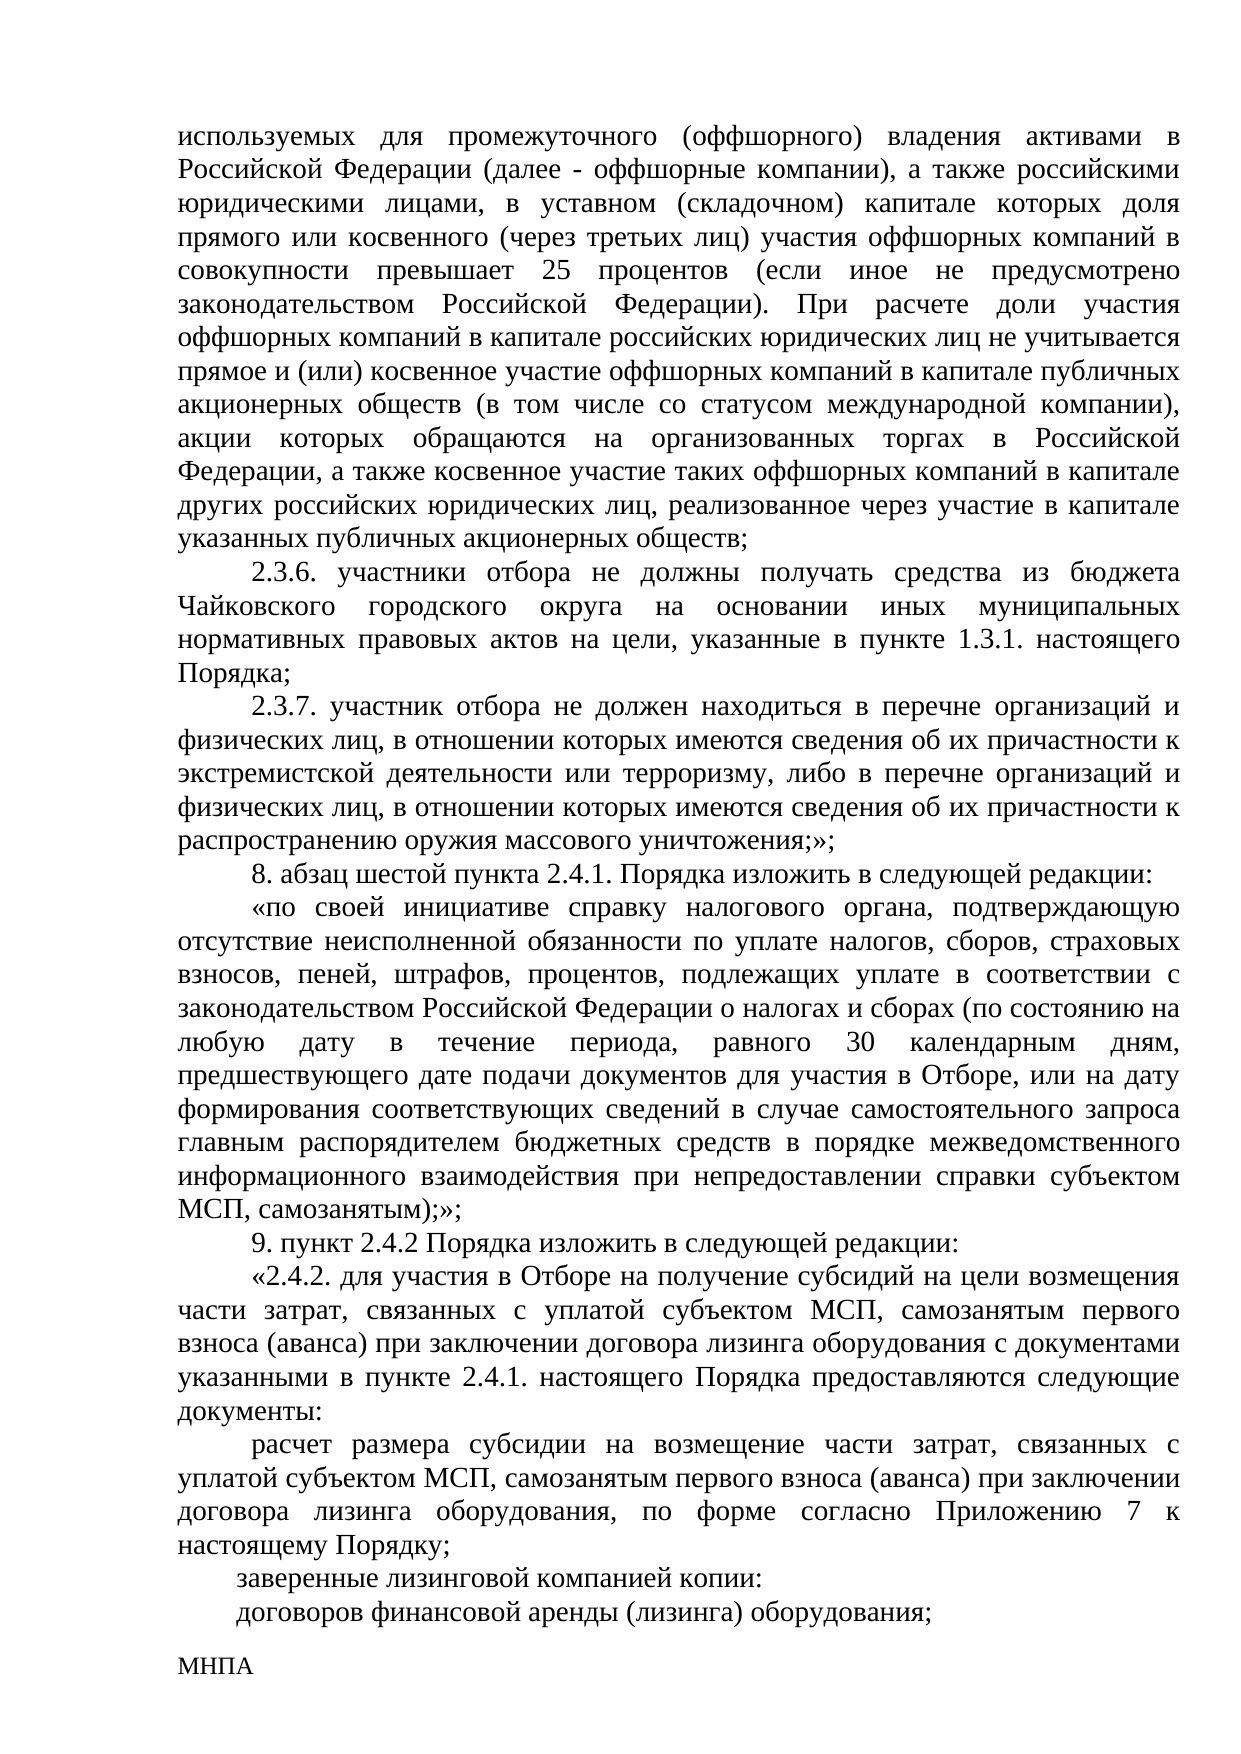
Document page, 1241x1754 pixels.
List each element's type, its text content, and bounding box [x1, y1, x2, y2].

text заверенные лизинговой компанией копии: [177, 1560, 1181, 1594]
text 2.3.6. участники отбора не должны получать средства из бюджета Чайковского городского округа на основании иных муниципальных нормативных правовых актов на цели, указанные в пункте 1.3.1. настоящего Порядка; [177, 554, 1181, 688]
text «по своей инициативе справку налогового органа, подтверждающую отсутствие неисполненной обязанности по уплате налогов, сборов, страховых взносов, пеней, штрафов, процентов, подлежащих уплате в соответствии с законодательством Российской Федерации о налогах и сборах (по состоянию на любую дату в течение периода, равного 30 календарным дням, предшествующего дате подачи документов для участия в Отборе, или на дату формирования соответствующих сведений в случае самостоятельного запроса главным распорядителем бюджетных средств в порядке межведомственного информационного взаимодействия при непредоставлении справки субъектом МСП, самозанятым);»; [177, 889, 1181, 1225]
text 2.3.7. участник отбора не должен находиться в перечне организаций и физических лиц, в отношении которых имеются сведения об их причастности к экстремистской деятельности или терроризму, либо в перечне организаций и физических лиц, в отношении которых имеются сведения об их причастности к распространению оружия массового уничтожения;»; [177, 688, 1181, 856]
text 8. абзац шестой пункта 2.4.1. Порядка изложить в следующей редакции: [177, 856, 1181, 889]
text расчет размера субсидии на возмещение части затрат, связанных с уплатой субъектом МСП, самозанятым первого взноса (аванса) при заключении договора лизинга оборудования, по форме согласно Приложению 7 к настоящему Порядку; [177, 1426, 1181, 1560]
text «2.4.2. для участия в Отборе на получение субсидий на цели возмещения части затрат, связанных с уплатой субъектом МСП, самозанятым первого взноса (аванса) при заключении договора лизинга оборудования с документами указанными в пункте 2.4.1. настоящего Порядка предоставляются следующие документы: [177, 1258, 1181, 1426]
text договоров финансовой аренды (лизинга) оборудования; [177, 1594, 1181, 1627]
text 9. пункт 2.4.2 Порядка изложить в следующей редакции: [177, 1225, 1181, 1258]
